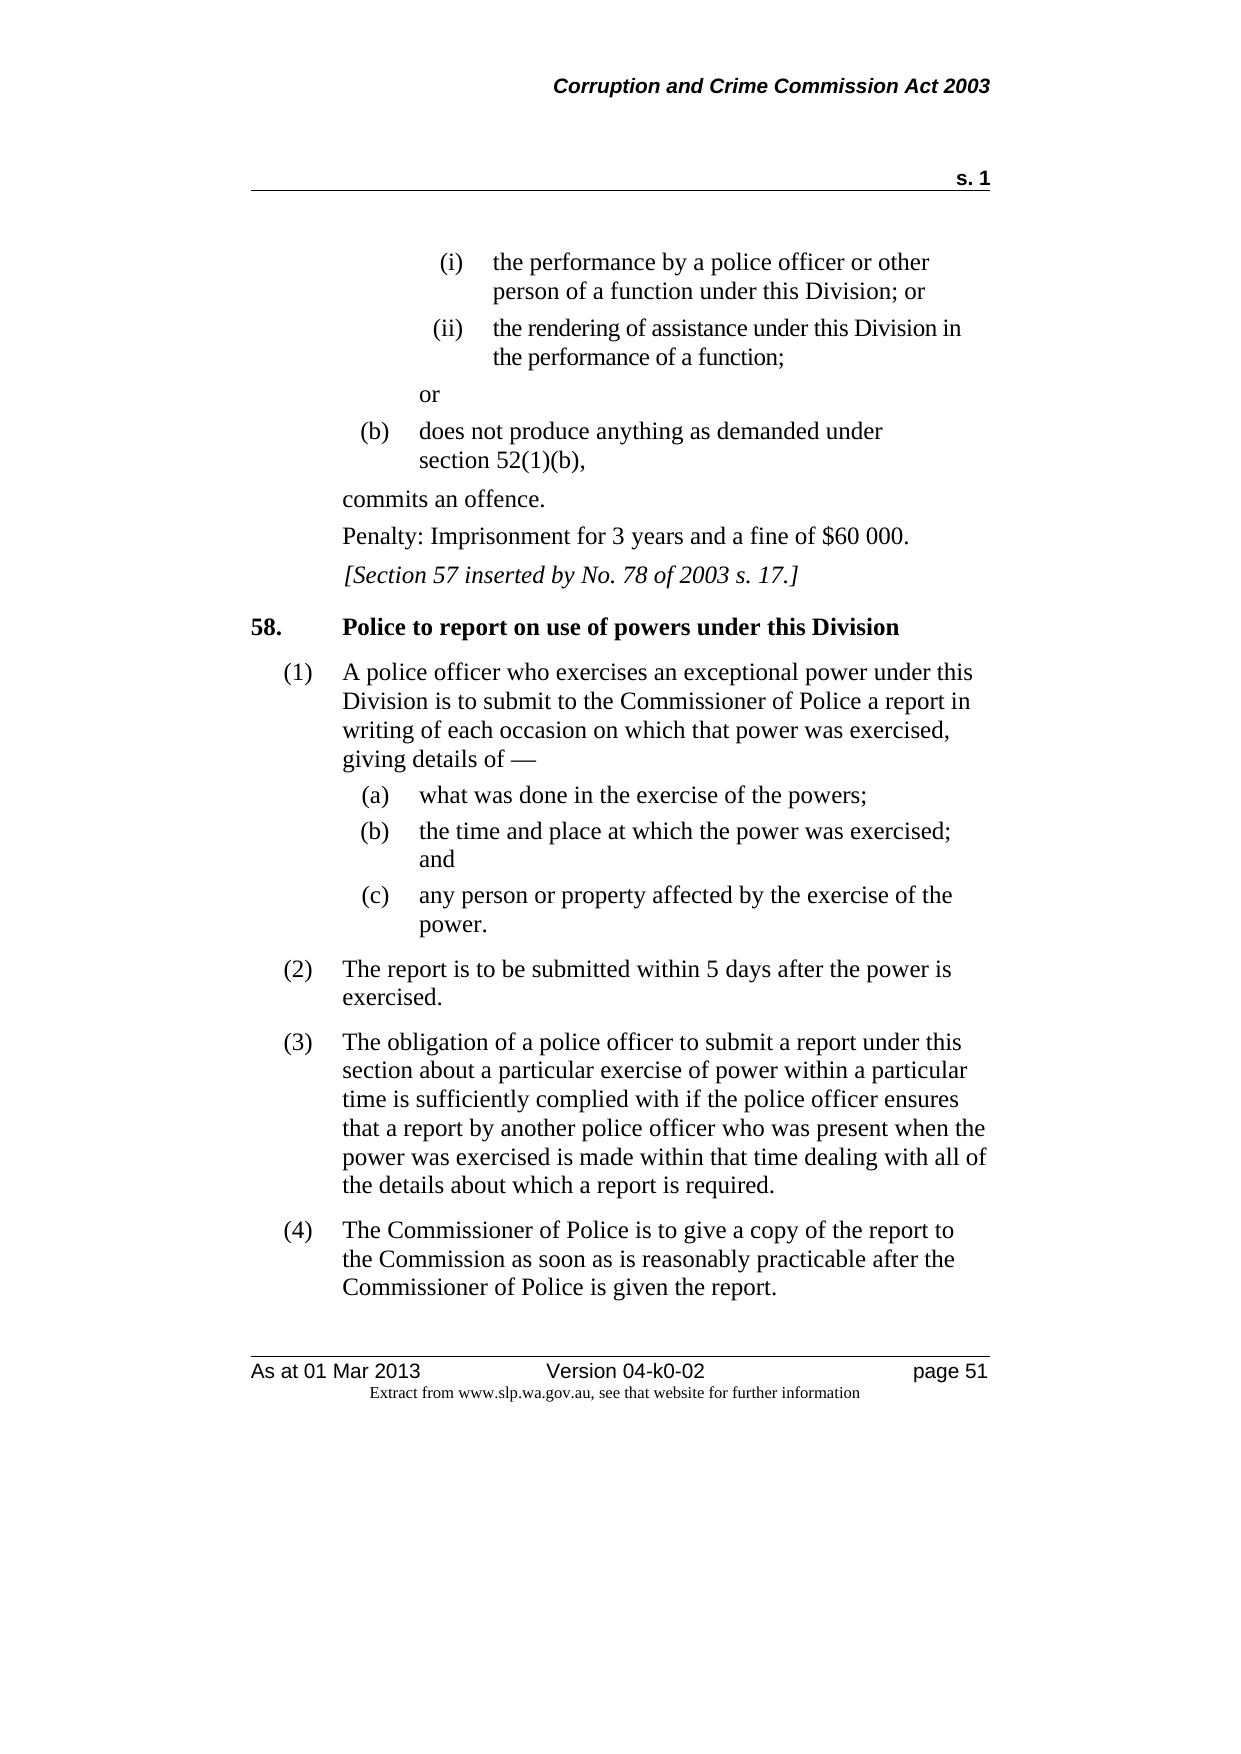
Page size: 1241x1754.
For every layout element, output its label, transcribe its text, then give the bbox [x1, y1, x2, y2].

text (3) The obligation of a police officer to submit a report under this section about a particular exercise of power within a particular time is sufficiently complied with if the police officer ensures that a report by another police officer who was present when the power was exercised is made within that time dealing with all of the details about which a report is required. [251, 1027, 990, 1199]
text or [251, 379, 990, 408]
text (a) what was done in the exercise of the powers; [251, 780, 990, 808]
text (i) the performance by a police officer or other person of a function under this Division; or [251, 247, 990, 305]
text Penalty: Imprisonment for 3 years and a fine of $60 000. [251, 521, 990, 550]
text (4) The Commissioner of Police is to give a copy of the report to the Commission as soon as is reasonably practicable after the Commissioner of Police is given the report. [251, 1215, 990, 1301]
text [Section 57 inserted by No. 78 of 2003 s. 17.] [251, 560, 990, 589]
text (b) does not produce anything as demanded under section 52(1)(b), [251, 416, 990, 474]
subtitle 58. Police to report on use of powers under this Division [251, 612, 990, 641]
text (b) the time and place at which the power was exercised; and [251, 816, 990, 873]
text (1) A police officer who exercises an exceptional power under this Division is to submit to the Commissioner of Police a report in writing of each occasion on which that power was exercised, giving details of — [251, 657, 990, 772]
text commits an offence. [251, 484, 990, 513]
text (c) any person or property affected by the exercise of the power. [251, 881, 990, 938]
text (ii) the rendering of assistance under this Division in the performance of a function; [251, 313, 990, 371]
text (2) The report is to be submitted within 5 days after the power is exercised. [251, 954, 990, 1011]
